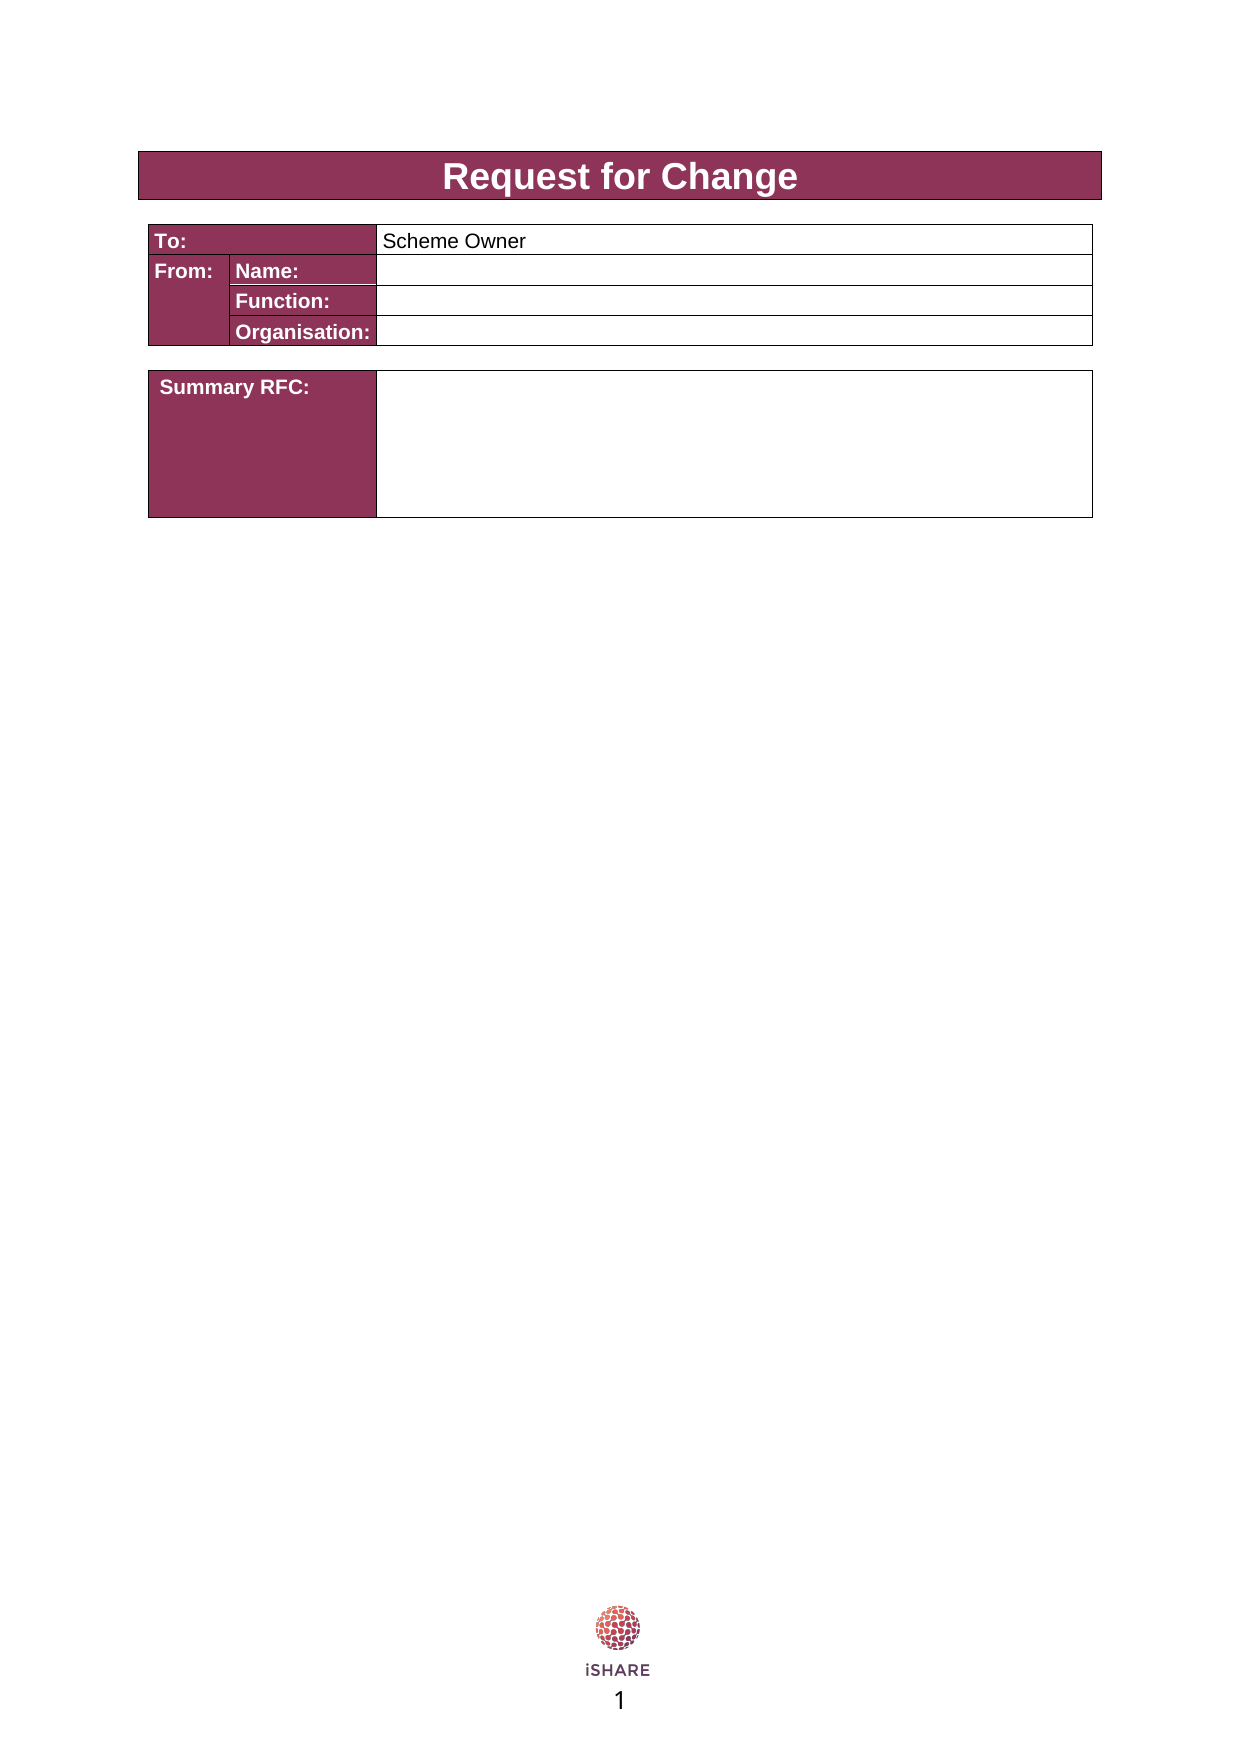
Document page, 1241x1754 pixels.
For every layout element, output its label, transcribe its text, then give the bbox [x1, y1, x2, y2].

picture [574, 1598, 661, 1685]
table_header [377, 371, 1092, 517]
table_cell Function: [230, 286, 376, 315]
table_cell From: [149, 255, 229, 345]
table_cell Name: [230, 255, 376, 284]
table_cell [377, 286, 1092, 315]
table_cell [377, 255, 1092, 284]
text Request for Change [139, 152, 1101, 199]
table_header Scheme Owner [377, 225, 1092, 254]
table_cell Organisation: [230, 316, 376, 345]
table_header Summary RFC: [149, 371, 376, 517]
table_header To: [149, 225, 376, 254]
table_cell [377, 316, 1092, 345]
